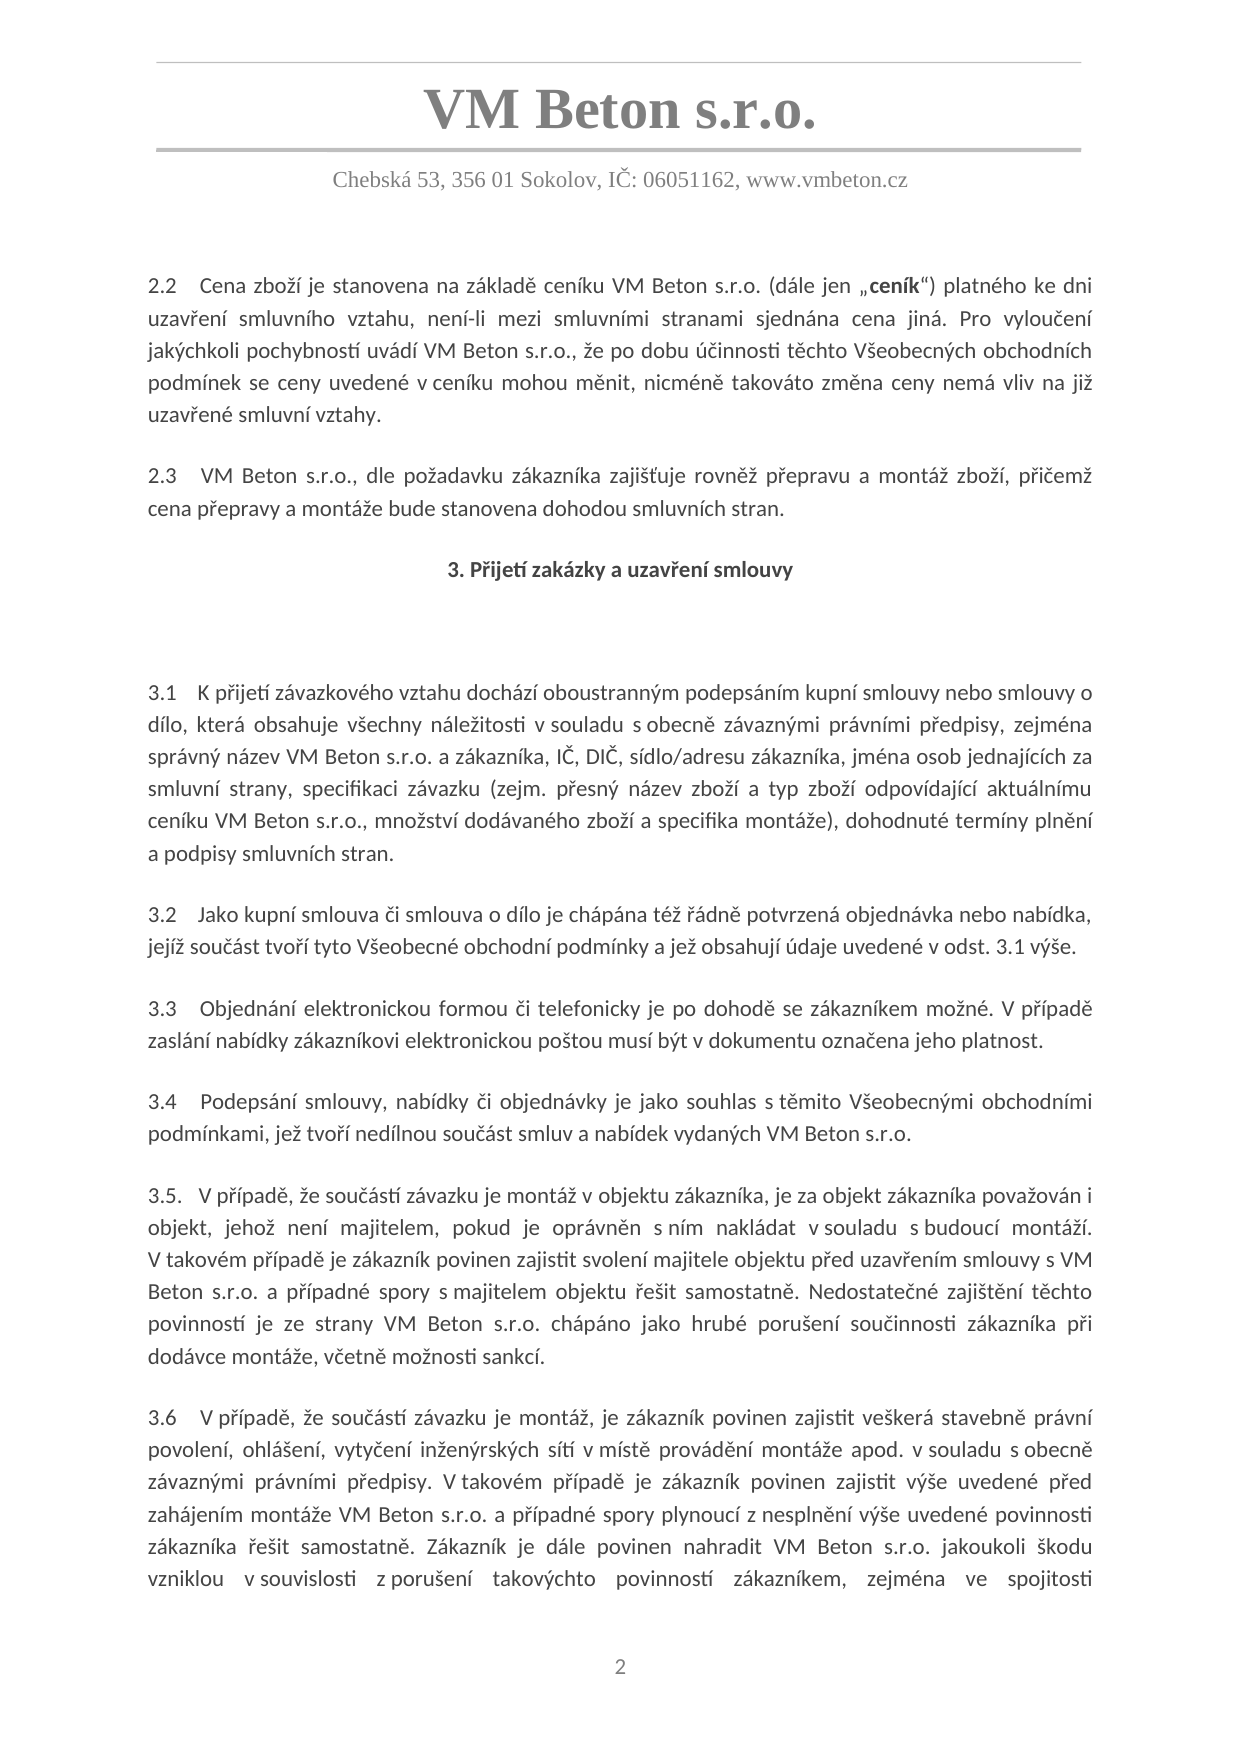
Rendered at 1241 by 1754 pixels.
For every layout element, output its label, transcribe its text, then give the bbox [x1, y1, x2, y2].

text 3.1 K přijetí závazkového vztahu dochází oboustranným podepsáním kupní smlouvy nebo smlouvy o dílo, která obsahuje všechny náležitosti v souladu s obecně závaznými právními předpisy, zejména správný název VM Beton s.r.o. a zákazníka, IČ, DIČ, sídlo/adresu zákazníka, jména osob jednajících za smluvní strany, specifikaci závazku (zejm. přesný název zboží a typ zboží odpovídající aktuálnímu ceníku VM Beton s.r.o., množství dodávaného zboží a specifika montáže), dohodnuté termíny plnění a podpisy smluvních stran. [148, 678, 1093, 867]
text 3.2 Jako kupní smlouva či smlouva o dílo je chápána též řádně potvrzená objednávka nebo nabídka, jejíž součást tvoří tyto Všeobecné obchodní podmínky a jež obsahují údaje uvedené v odst. 3.1 výše. [148, 900, 1093, 960]
text 2.2 Cena zboží je stanovena na základě ceníku VM Beton s.r.o. (dále jen „ceník“) platného ke dni uzavření smluvního vztahu, není-li mezi smluvními stranami sjednána cena jiná. Pro vyloučení jakýchkoli pochybností uvádí VM Beton s.r.o., že po dobu účinnosti těchto Všeobecných obchodních podmínek se ceny uvedené v ceníku mohou měnit, nicméně takováto změna ceny nemá vliv na již uzavřené smluvní vztahy. [148, 272, 1093, 428]
text 3.3 Objednání elektronickou formou či telefonicky je po dohodě se zákazníkem možné. V případě zaslání nabídky zákazníkovi elektronickou poštou musí být v dokumentu označena jeho platnost. [148, 994, 1093, 1054]
text 3. Přijetí zakázky a uzavření smlouvy [148, 555, 1093, 583]
text 2.3 VM Beton s.r.o., dle požadavku zákazníka zajišťuje rovněž přepravu a montáž zboží, přičemž cena přepravy a montáže bude stanovena dohodou smluvních stran. [148, 462, 1093, 522]
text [148, 1403, 1093, 1592]
text 3.5. V případě, že součástí závazku je montáž v objektu zákazníka, je za objekt zákazníka považován i objekt, jehož není majitelem, pokud je oprávněn s ním nakládat v souladu s budoucí montáží. V takovém případě je zákazník povinen zajistit svolení majitele objektu před uzavřením smlouvy s VM Beton s.r.o. a případné spory s majitelem objektu řešit samostatně. Nedostatečné zajištění těchto povinností je ze strany VM Beton s.r.o. chápáno jako hrubé porušení součinnosti zákazníka při dodávce montáže, včetně možnosti sankcí. [148, 1181, 1093, 1370]
text 3.4 Podepsání smlouvy, nabídky či objednávky je jako souhlas s těmito Všeobecnými obchodními podmínkami, jež tvoří nedílnou součást smluv a nabídek vydaných VM Beton s.r.o. [148, 1087, 1093, 1147]
